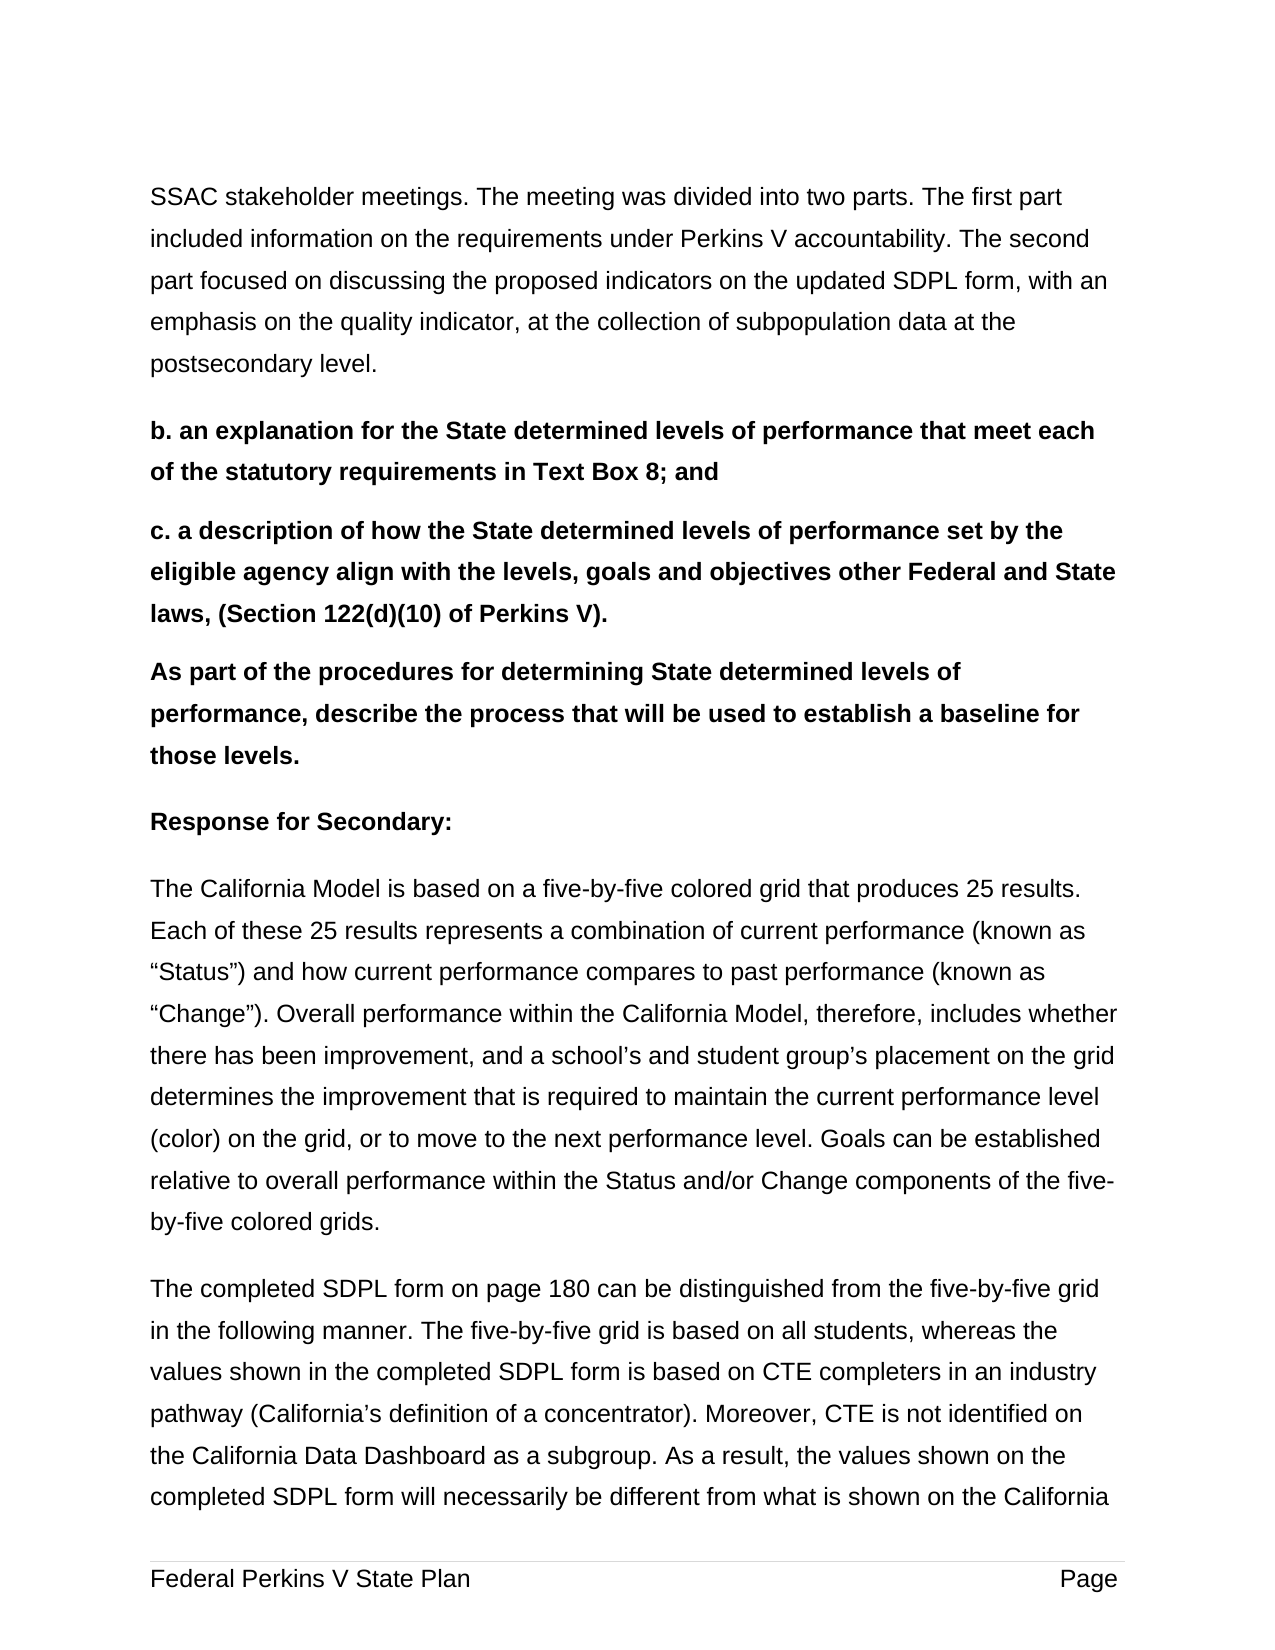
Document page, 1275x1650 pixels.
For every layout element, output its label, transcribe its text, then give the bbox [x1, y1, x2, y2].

subtitle b. an explanation for the State determined levels of performance that meet each of the statutory requirements in Text Box 8; and [150, 403, 1125, 486]
text As part of the procedures for determining State determined levels of performance, describe the process that will be used to establish a baseline for those levels. [150, 644, 1125, 769]
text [150, 1261, 1125, 1511]
subtitle c. a description of how the State determined levels of performance set by the eligible agency align with the levels, goals and objectives other Federal and State laws, (Section 122(d)(10) of Perkins V). [150, 503, 1125, 628]
text The California Model is based on a five-by-five colored grid that produces 25 results. Each of these 25 results represents a combination of current performance (known as “Status”) and how current performance compares to past performance (known as “Change”). Overall performance within the California Model, therefore, includes whether there has been improvement, and a school’s and student group’s placement on the grid determines the improvement that is required to maintain the current performance level (color) on the grid, or to move to the next performance level. Goals can be established relative to overall performance within the Status and/or Change components of the five-by-five colored grids. [150, 861, 1125, 1236]
text Response for Secondary: [150, 794, 1125, 836]
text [150, 169, 1125, 378]
